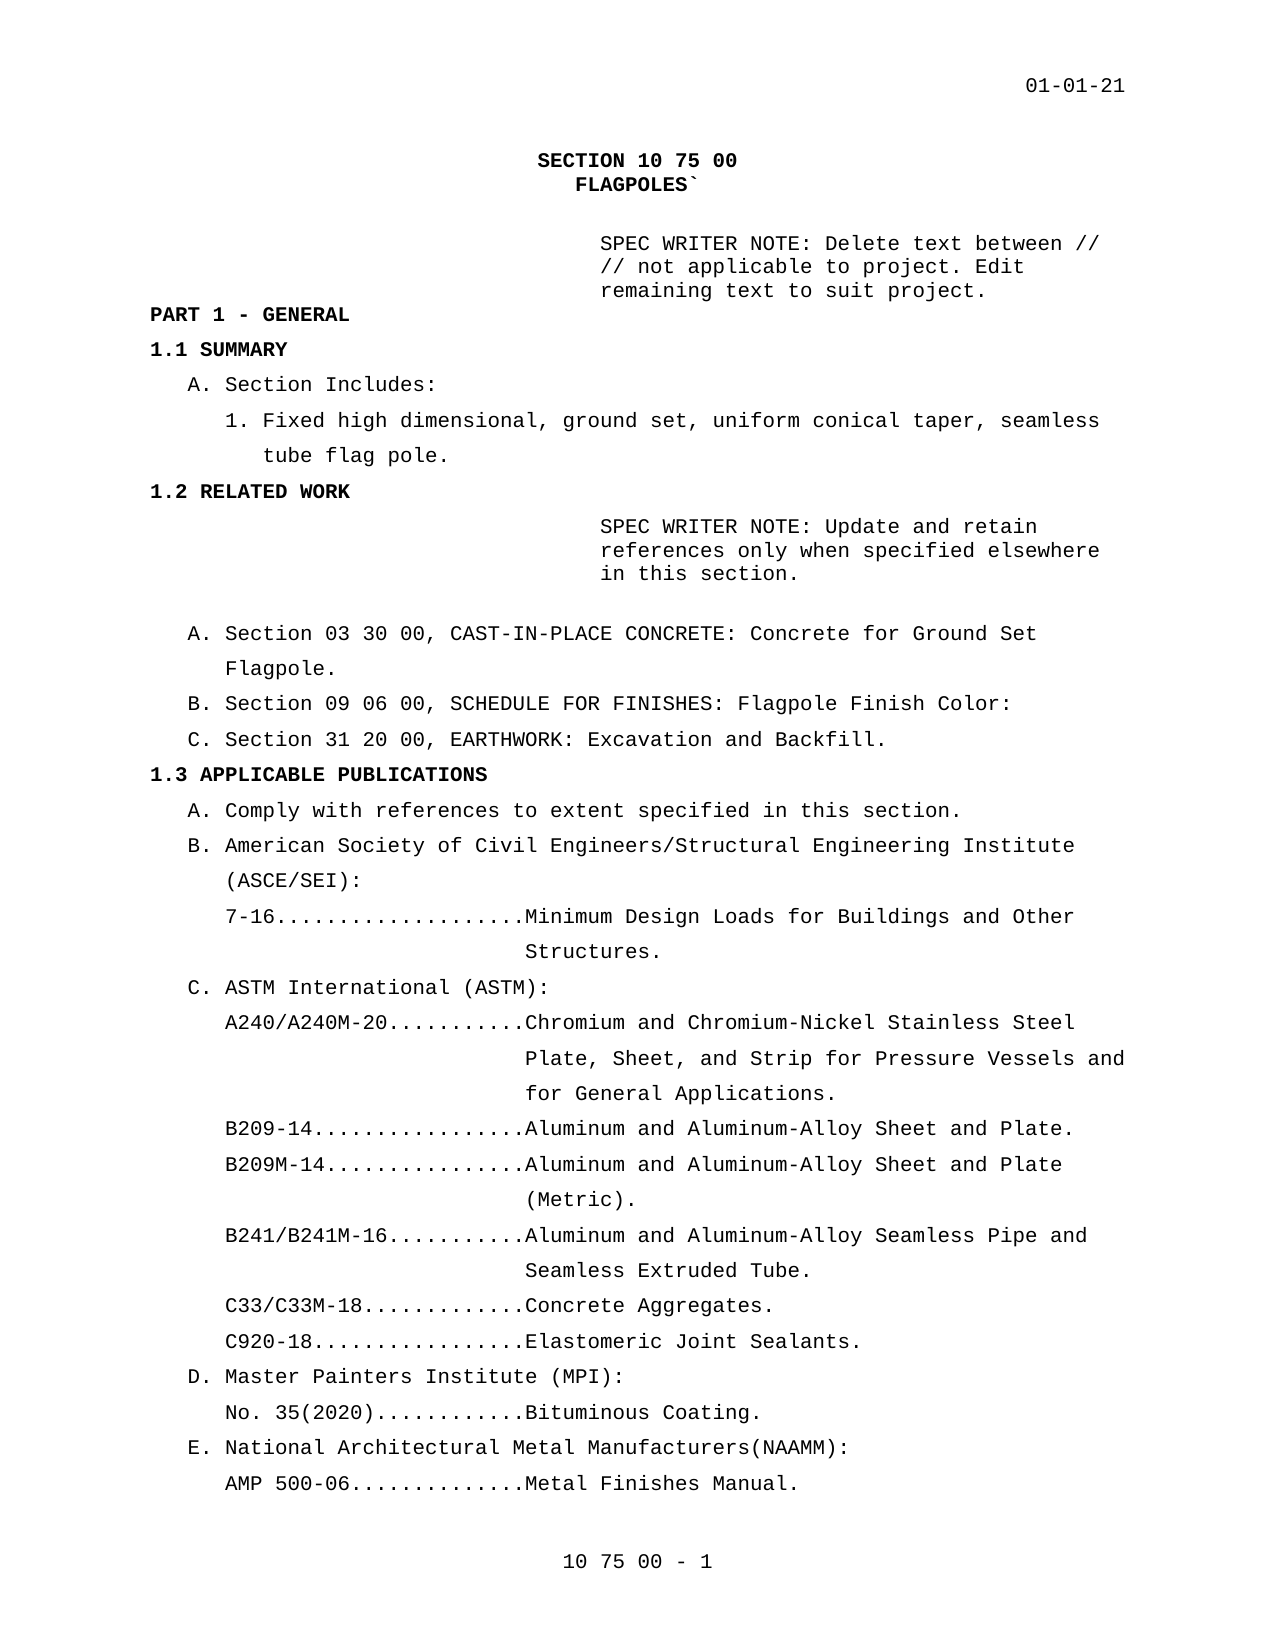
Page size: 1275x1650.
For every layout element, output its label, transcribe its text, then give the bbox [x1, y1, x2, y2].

text AMP 500-06 Metal Finishes Manual. [225, 1472, 1125, 1496]
text SUMMARY [150, 339, 1125, 363]
title SECTION 10 75 00 FLAGPOLES` [150, 150, 1125, 197]
text SPEC WRITER NOTE: Update and retain references only when specified elsewhere in this section. [600, 516, 1125, 587]
text C920-18 Elastomeric Joint Sealants. [225, 1331, 1125, 1354]
text RELATED WORK [150, 481, 1125, 504]
text SPEC WRITER NOTE: Delete text between // // not applicable to project. Edit remaining text to suit project. [600, 233, 1125, 304]
text C33/C33M-18 Concrete Aggregates. [225, 1295, 1125, 1319]
text American Society of Civil Engineers/Structural Engineering Institute (ASCE/SEI): [187, 835, 1125, 894]
text No. 35(2020) Bituminous Coating. [225, 1402, 1125, 1425]
text B241/B241M-16 Aluminum and Aluminum-Alloy Seamless Pipe and Seamless Extruded Tube. [225, 1224, 1125, 1284]
text B209M-14 Aluminum and Aluminum-Alloy Sheet and Plate (Metric). [225, 1154, 1125, 1213]
text 7-16 Minimum Design Loads for Buildings and Other Structures. [225, 906, 1125, 965]
text Master Painters Institute (MPI): [187, 1366, 1125, 1390]
text Comply with references to extent specified in this section. [187, 799, 1125, 823]
text ASTM International (ASTM): [187, 977, 1125, 1000]
text APPLICABLE PUBLICATIONS [150, 764, 1125, 788]
text Section Includes: [187, 374, 1125, 398]
text GENERAL [150, 304, 1125, 327]
text Section 31 20 00, EARTHWORK: Excavation and Backfill. [187, 729, 1125, 752]
text Section 03 30 00, CAST-IN-PLACE CONCRETE: Concrete for Ground Set Flagpole. [187, 622, 1125, 682]
text National Architectural Metal Manufacturers(NAAMM): [187, 1437, 1125, 1461]
text A240/A240M-20 Chromium and Chromium-Nickel Stainless Steel Plate, Sheet, and Strip for Pressure Vessels and for General Applications. [225, 1012, 1125, 1107]
text Fixed high dimensional, ground set, uniform conical taper, seamless tube flag pole. [225, 410, 1125, 469]
text B209-14 Aluminum and Aluminum-Alloy Sheet and Plate. [225, 1118, 1125, 1142]
text Section 09 06 00, SCHEDULE FOR FINISHES: Flagpole Finish Color: [187, 693, 1125, 717]
